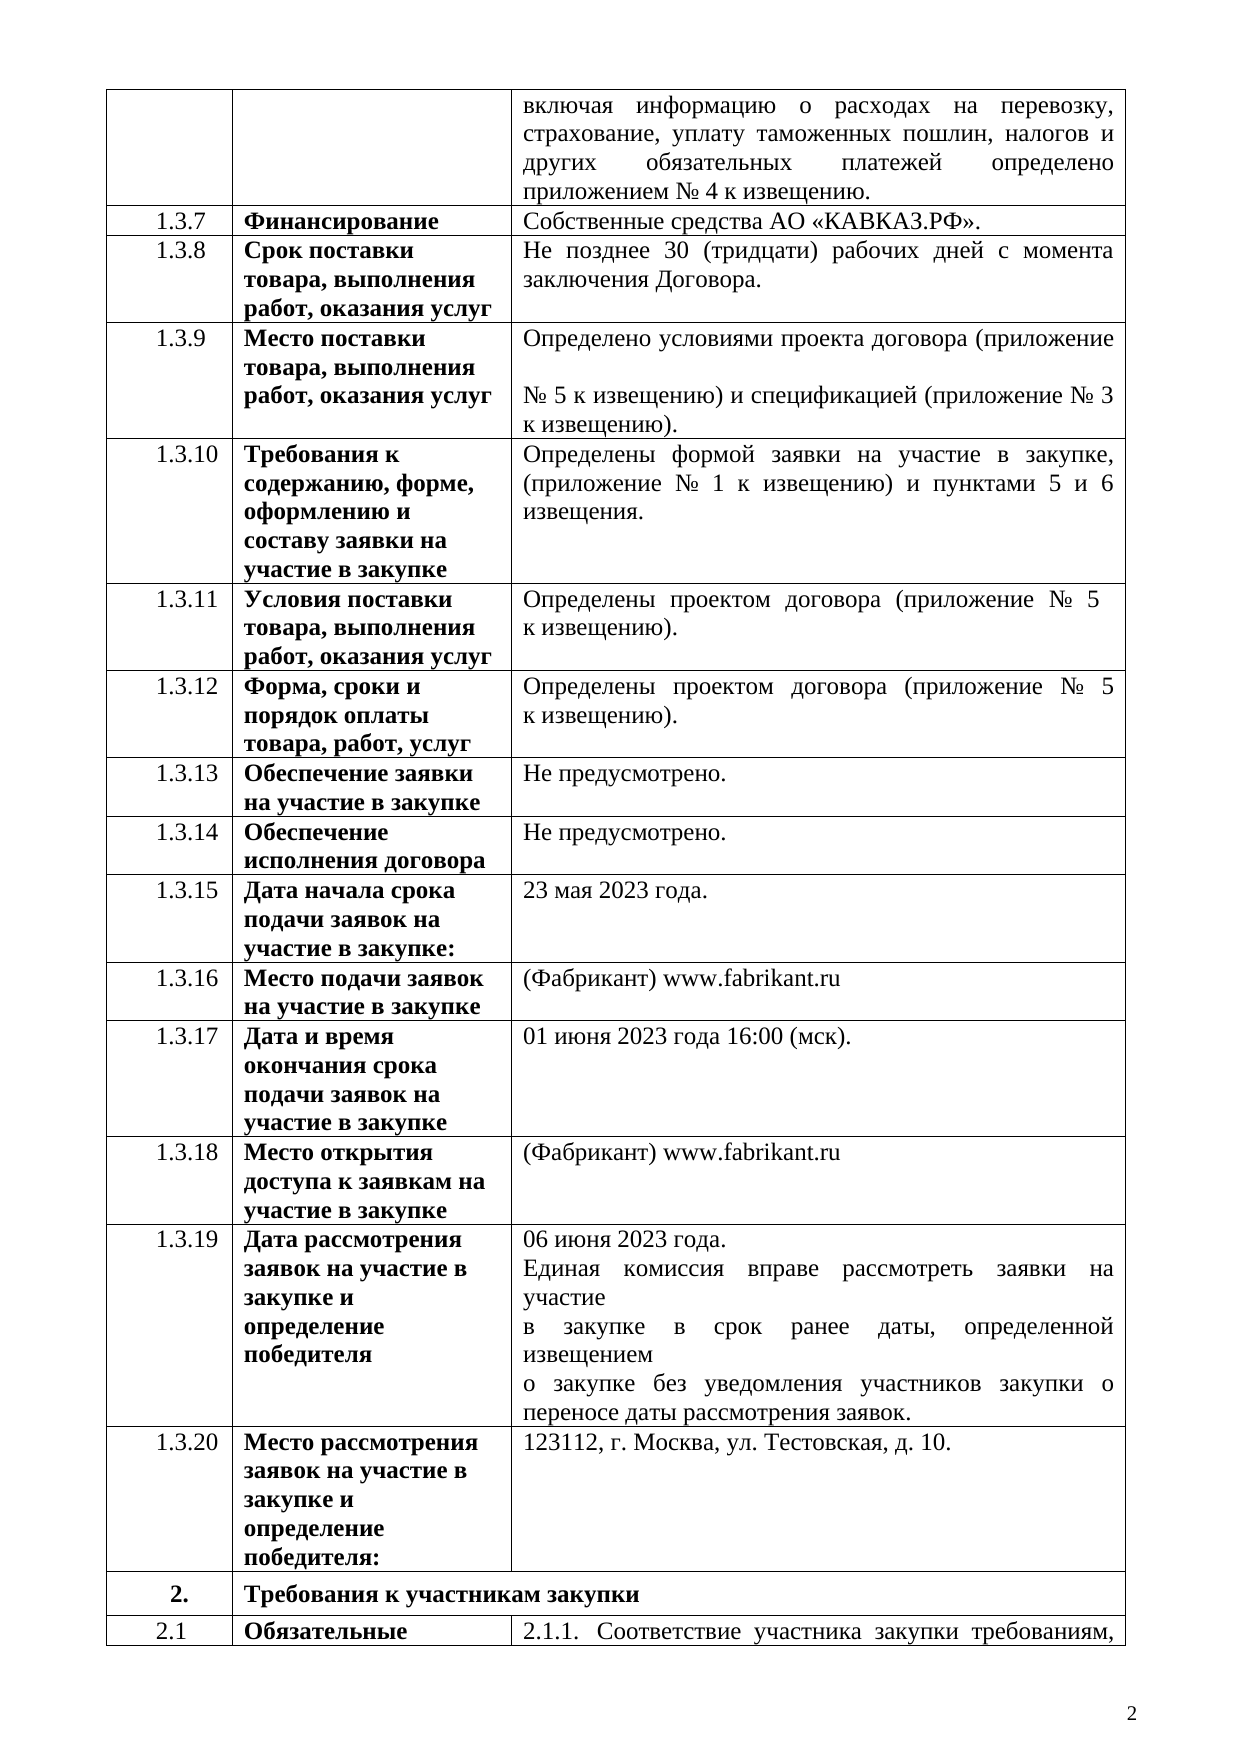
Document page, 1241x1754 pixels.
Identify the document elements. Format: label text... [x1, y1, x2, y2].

table_cell [107, 1572, 232, 1615]
table_cell Требования к содержанию, форме, оформлению и составу заявки на участие в закупке [233, 439, 511, 583]
table_cell [107, 817, 232, 874]
table_cell [107, 90, 232, 205]
table_cell Место подачи заявок на участие в закупке [233, 963, 511, 1020]
table_cell [107, 439, 232, 583]
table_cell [233, 1616, 511, 1645]
table_cell [107, 1427, 232, 1571]
table_cell [107, 1225, 232, 1426]
table_cell Финансирование [233, 206, 511, 234]
table_cell Дата рассмотрения заявок на участие в закупке и определение победителя [233, 1225, 511, 1426]
table_cell [107, 1021, 232, 1136]
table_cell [512, 90, 1125, 205]
table_cell [107, 671, 232, 757]
table_cell (Фабрикант) www.fabrikant.ru [512, 963, 1125, 1020]
table_cell 123112, г. Москва, ул. Тестовская, д. 10. [512, 1427, 1125, 1571]
table_cell Дата начала срока подачи заявок на участие в закупке: [233, 875, 511, 962]
table_cell Определены формой заявки на участие в закупке, (приложение № 1 к извещению) и пунктами 5 и 6 извещения. [512, 439, 1125, 583]
table_cell Дата и время окончания срока подачи заявок на участие в закупке [233, 1021, 511, 1136]
table_cell Не позднее 30 (тридцати) рабочих дней с момента заключения Договора. [512, 236, 1125, 322]
table_cell Место рассмотрения заявок на участие в закупке и определение победителя: [233, 1427, 511, 1571]
table_cell [107, 875, 232, 962]
table_cell Обеспечение заявки на участие в закупке [233, 758, 511, 816]
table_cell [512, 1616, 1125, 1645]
table_cell Обеспечение исполнения договора [233, 817, 511, 874]
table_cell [233, 90, 511, 205]
table_cell Не предусмотрено. [512, 817, 1125, 874]
table_cell Форма, сроки и порядок оплаты товара, работ, услуг [233, 671, 511, 757]
table_cell Собственные средства АО «КАВКАЗ.РФ». [512, 206, 1125, 234]
table_cell [107, 206, 232, 234]
table_cell Место открытия доступа к заявкам на участие в закупке [233, 1137, 511, 1223]
table_cell 23 мая 2023 года. [512, 875, 1125, 962]
table_cell Определены проектом договора (приложение № 5 к извещению). [512, 584, 1125, 670]
table_cell 01 июня 2023 года 16:00 (мск). [512, 1021, 1125, 1136]
table_cell Определены проектом договора (приложение № 5 к извещению). [512, 671, 1125, 757]
table_cell [107, 584, 232, 670]
table_cell [107, 323, 232, 438]
table_cell Требования к участникам закупки [233, 1572, 1125, 1615]
table_cell Место поставки товара, выполнения работ, оказания услуг [233, 323, 511, 438]
table_cell [107, 1616, 232, 1645]
table_cell [107, 236, 232, 322]
table_cell Не предусмотрено. [512, 758, 1125, 816]
table_cell 06 июня 2023 года. Единая комиссия вправе рассмотреть заявки на участие в закупке в срок ранее даты, определенной извещением о закупке без уведомления участников закупки о переносе даты рассмотрения заявок. [512, 1225, 1125, 1426]
table_cell Определено условиями проекта договора (приложение № 5 к извещению) и спецификацией (приложение № 3 к извещению). [512, 323, 1125, 438]
table_cell (Фабрикант) www.fabrikant.ru [512, 1137, 1125, 1223]
table_cell Срок поставки товара, выполнения работ, оказания услуг [233, 236, 511, 322]
table_cell [107, 758, 232, 816]
table_cell [107, 1137, 232, 1223]
table_cell [107, 963, 232, 1020]
table_cell Условия поставки товара, выполнения работ, оказания услуг [233, 584, 511, 670]
